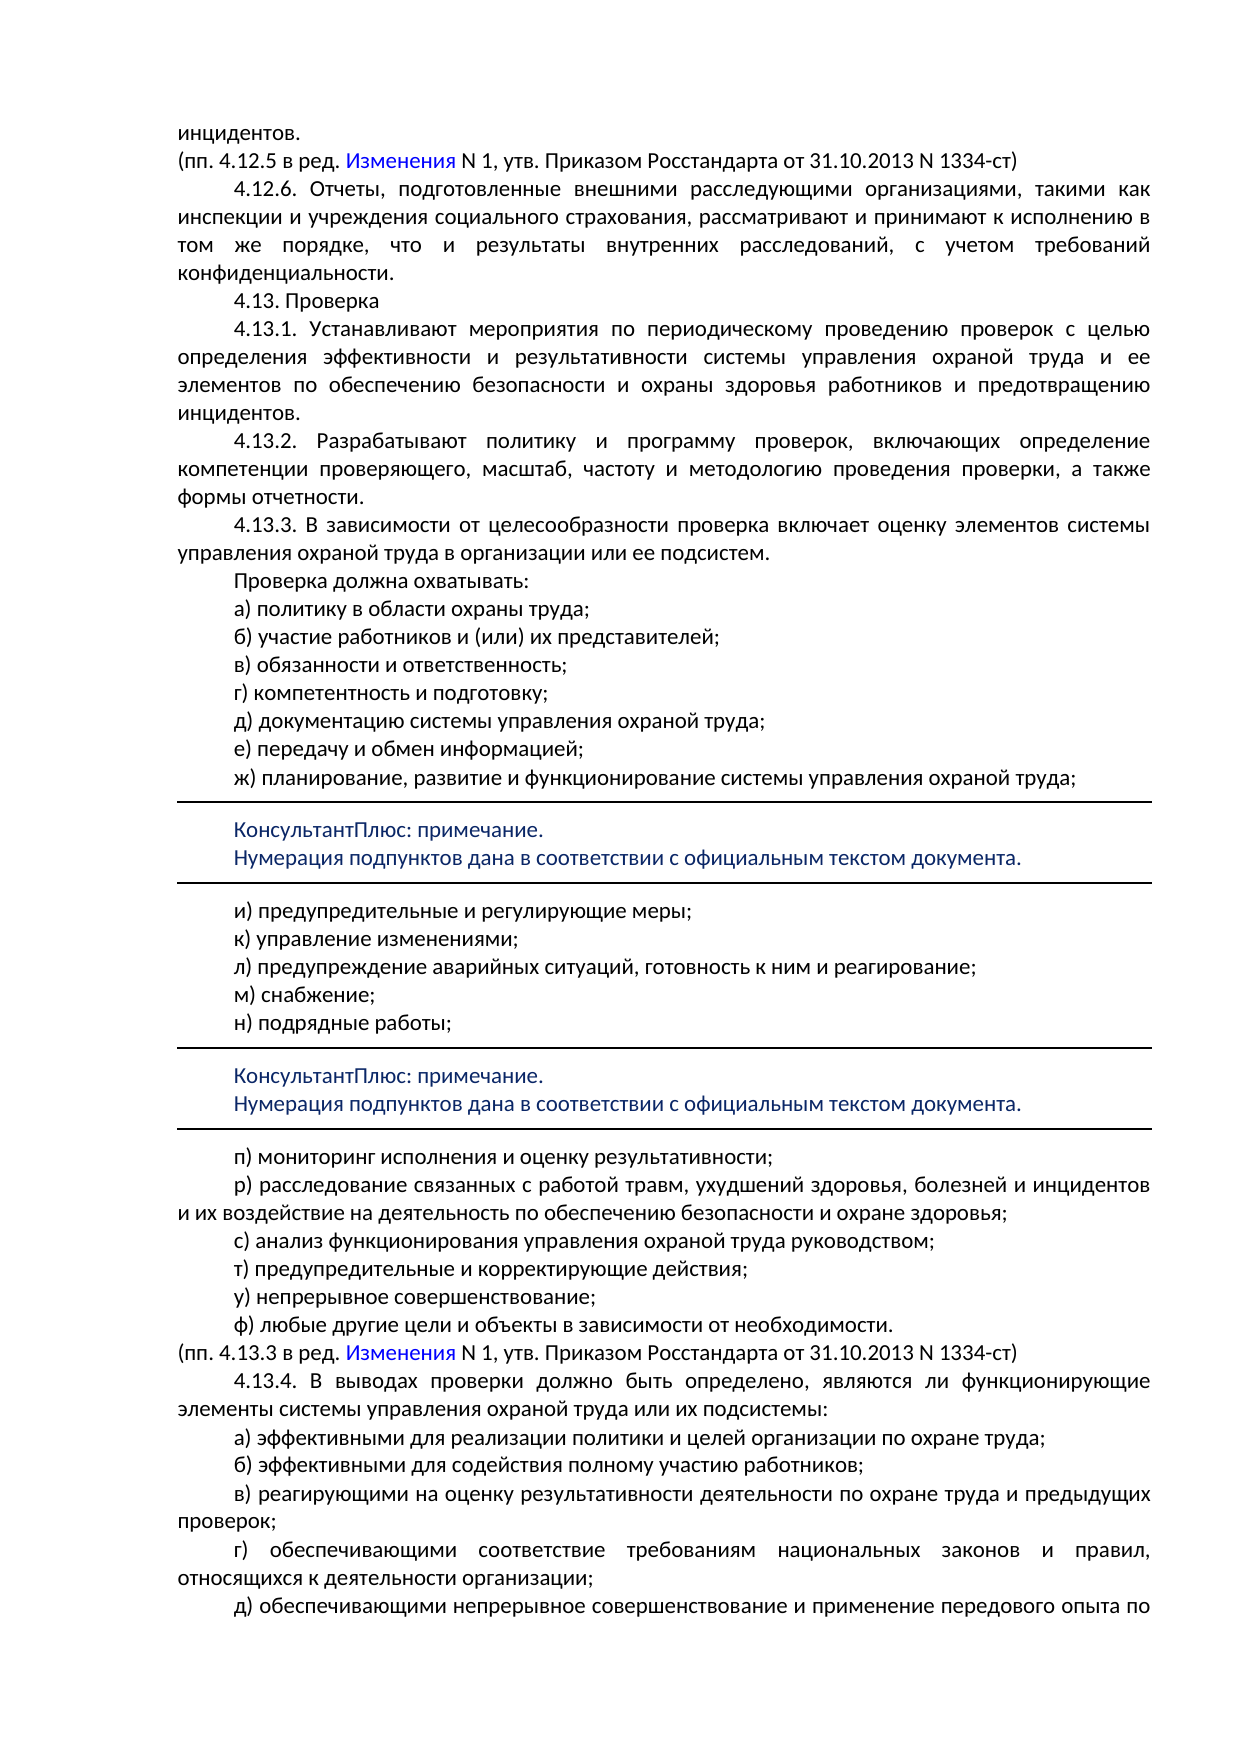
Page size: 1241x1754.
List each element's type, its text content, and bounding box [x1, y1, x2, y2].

text в) реагирующими на оценку результативности деятельности по охране труда и предыдущих проверок; [177, 1479, 1152, 1535]
text 4.13.1. Устанавливают мероприятия по периодическому проведению проверок с целью определения эффективности и результативности системы управления охраной труда и ее элементов по обеспечению безопасности и охраны здоровья работников и предотвращению инцидентов. [177, 314, 1152, 426]
text н) подрядные работы; [177, 1008, 1152, 1037]
text к) управление изменениями; [177, 924, 1152, 952]
text т) предупредительные и корректирующие действия; [177, 1254, 1152, 1282]
text б) участие работников и (или) их представителей; [177, 622, 1152, 651]
text и) предупредительные и регулирующие меры; [177, 896, 1152, 924]
text л) предупреждение аварийных ситуаций, готовность к ним и реагирование; [177, 952, 1152, 981]
text с) анализ функционирования управления охраной труда руководством; [177, 1226, 1152, 1254]
text 4.13.3. В зависимости от целесообразности проверка включает оценку элементов системы управления охраной труда в организации или ее подсистем. [177, 510, 1152, 566]
text а) политику в области охраны труда; [177, 594, 1152, 622]
text у) непрерывное совершенствование; [177, 1282, 1152, 1311]
text Нумерация подпунктов дана в соответствии с официальным текстом документа. [177, 843, 1152, 872]
text (пп. 4.13.3 в ред. Изменения N 1, утв. Приказом Росстандарта от 31.10.2013 N 1334-ст) [177, 1338, 1152, 1367]
text р) расследование связанных с работой травм, ухудшений здоровья, болезней и инцидентов и их воздействие на деятельность по обеспечению безопасности и охране здоровья; [177, 1170, 1152, 1226]
text ж) планирование, развитие и функционирование системы управления охраной труда; [177, 763, 1152, 791]
text г) обеспечивающими соответствие требованиям национальных законов и правил, относящихся к деятельности организации; [177, 1535, 1152, 1591]
text 4.12.6. Отчеты, подготовленные внешними расследующими организациями, такими как инспекции и учреждения социального страхования, рассматривают и принимают к исполнению в том же порядке, что и результаты внутренних расследований, с учетом требований конфиденциальности. [177, 174, 1152, 286]
text а) эффективными для реализации политики и целей организации по охране труда; [177, 1423, 1152, 1451]
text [177, 118, 1152, 146]
text Нумерация подпунктов дана в соответствии с официальным текстом документа. [177, 1089, 1152, 1117]
text 4.13.2. Разрабатывают политику и программу проверок, включающих определение компетенции проверяющего, масштаб, частоту и методологию проведения проверки, а также формы отчетности. [177, 426, 1152, 510]
text ф) любые другие цели и объекты в зависимости от необходимости. [177, 1311, 1152, 1338]
text в) обязанности и ответственность; [177, 651, 1152, 678]
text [177, 1591, 1152, 1619]
text КонсультантПлюс: примечание. [177, 1061, 1152, 1089]
text г) компетентность и подготовку; [177, 678, 1152, 707]
text б) эффективными для содействия полному участию работников; [177, 1451, 1152, 1479]
text КонсультантПлюс: примечание. [177, 816, 1152, 843]
text м) снабжение; [177, 981, 1152, 1008]
text (пп. 4.12.5 в ред. Изменения N 1, утв. Приказом Росстандарта от 31.10.2013 N 1334-ст) [177, 146, 1152, 174]
text д) документацию системы управления охраной труда; [177, 707, 1152, 734]
text Проверка должна охватывать: [177, 566, 1152, 594]
text 4.13. Проверка [177, 286, 1152, 314]
text п) мониторинг исполнения и оценку результативности; [177, 1142, 1152, 1170]
text 4.13.4. В выводах проверки должно быть определено, являются ли функционирующие элементы системы управления охраной труда или их подсистемы: [177, 1367, 1152, 1423]
text е) передачу и обмен информацией; [177, 734, 1152, 763]
